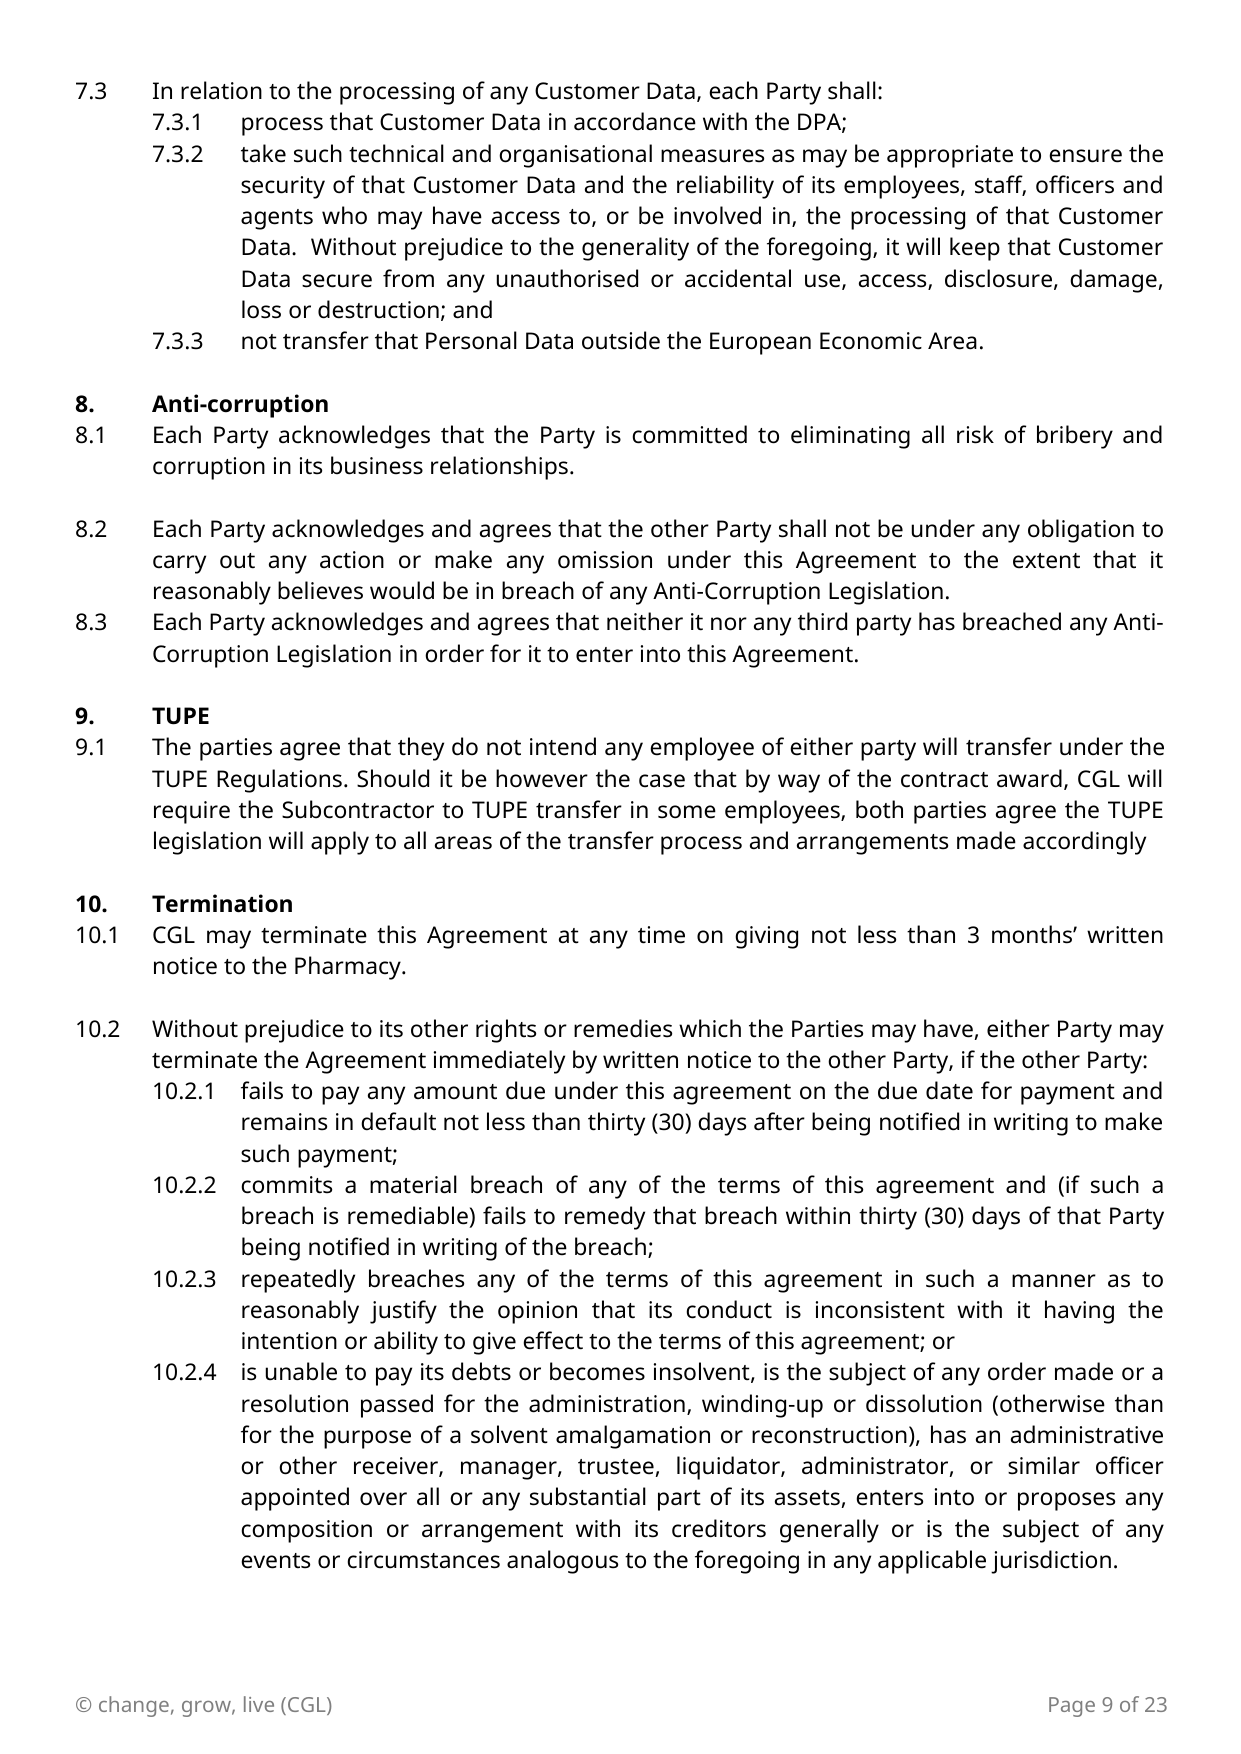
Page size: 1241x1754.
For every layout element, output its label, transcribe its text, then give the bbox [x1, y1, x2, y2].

list 9.1 The parties agree that they do not intend any employee of either party will transfer under the TUPE Regulations. Should it be however the case that by way of the contract award, CGL will require the Subcontractor to TUPE transfer in some employees, both parties agree the TUPE legislation will apply to all areas of the transfer process and arrangements made accordingly [75, 731, 1165, 856]
list Termination [75, 887, 1165, 919]
list Each Party acknowledges that the Party is committed to eliminating all risk of bribery and corruption in its business relationships. [75, 419, 1165, 481]
list is unable to pay its debts or becomes insolvent, is the subject of any order made or a resolution passed for the administration, winding-up or dissolution (otherwise than for the purpose of a solvent amalgamation or reconstruction), has an administrative or other receiver, manager, trustee, liquidator, administrator, or similar officer appointed over all or any substantial part of its assets, enters into or proposes any composition or arrangement with its creditors generally or is the subject of any events or circumstances analogous to the foregoing in any applicable jurisdiction. [152, 1356, 1165, 1575]
list In relation to the processing of any Customer Data, each Party shall: [75, 75, 1165, 106]
list commits a material breach of any of the terms of this agreement and (if such a breach is remediable) fails to remedy that breach within thirty (30) days of that Party being notified in writing of the breach; [152, 1169, 1165, 1262]
list take such technical and organisational measures as may be appropriate to ensure the security of that Customer Data and the reliability of its employees, staff, officers and agents who may have access to, or be involved in, the processing of that Customer Data. Without prejudice to the generality of the foregoing, it will keep that Customer Data secure from any unauthorised or accidental use, access, disclosure, damage, loss or destruction; and [152, 137, 1165, 325]
list Without prejudice to its other rights or remedies which the Parties may have, either Party may terminate the Agreement immediately by written notice to the other Party, if the other Party: [75, 1012, 1165, 1075]
list fails to pay any amount due under this agreement on the due date for payment and remains in default not less than thirty (30) days after being notified in writing to make such payment; [152, 1075, 1165, 1169]
list CGL may terminate this Agreement at any time on giving not less than 3 months’ written notice to the Pharmacy. [75, 919, 1165, 981]
list not transfer that Personal Data outside the European Economic Area. [152, 325, 1165, 356]
list process that Customer Data in accordance with the DPA; [152, 106, 1165, 137]
list Each Party acknowledges and agrees that the other Party shall not be under any obligation to carry out any action or make any omission under this Agreement to the extent that it reasonably believes would be in breach of any Anti-Corruption Legislation. [75, 512, 1165, 606]
list Anti-corruption [75, 387, 1165, 419]
list Each Party acknowledges and agrees that neither it nor any third party has breached any Anti-Corruption Legislation in order for it to enter into this Agreement. [75, 606, 1165, 669]
list repeatedly breaches any of the terms of this agreement in such a manner as to reasonably justify the opinion that its conduct is inconsistent with it having the intention or ability to give effect to the terms of this agreement; or [152, 1262, 1165, 1356]
list TUPE [75, 700, 1165, 731]
